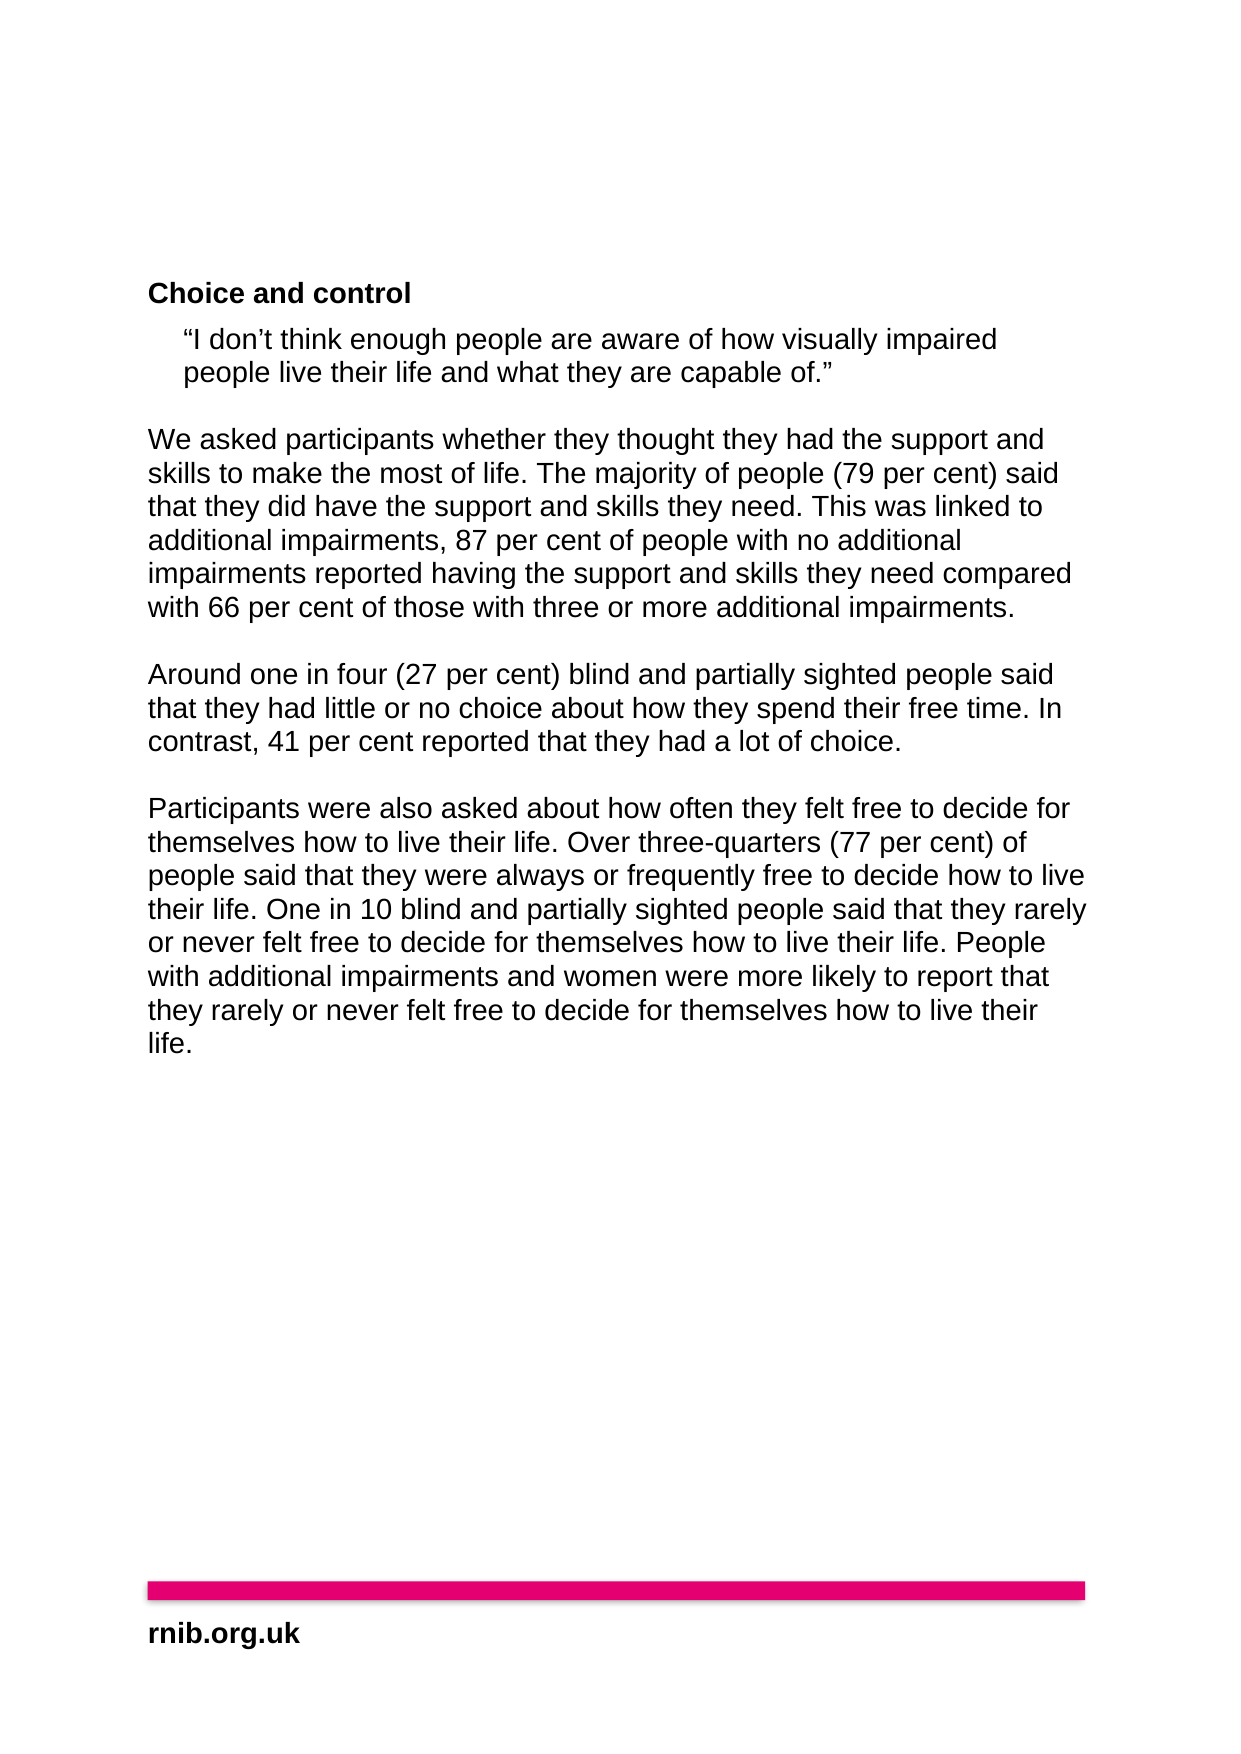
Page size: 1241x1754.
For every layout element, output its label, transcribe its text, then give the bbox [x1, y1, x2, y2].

text “I don’t think enough people are aware of how visually impaired people live their life and what they are capable of.” [183, 322, 1033, 389]
subtitle Choice and control [148, 276, 1092, 309]
text Around one in four (27 per cent) blind and partially sighted people said that they had little or no choice about how they spend their free time. In contrast, 41 per cent reported that they had a lot of choice. [148, 657, 1092, 758]
text Participants were also asked about how often they felt free to decide for themselves how to live their life. Over three-quarters (77 per cent) of people said that they were always or frequently free to decide how to live their life. One in 10 blind and partially sighted people said that they rarely or never felt free to decide for themselves how to live their life. People with additional impairments and women were more likely to report that they rarely or never felt free to decide for themselves how to live their life. [148, 791, 1092, 1059]
text We asked participants whether they thought they had the support and skills to make the most of life. The majority of people (79 per cent) said that they did have the support and skills they need. This was linked to additional impairments, 87 per cent of people with no additional impairments reported having the support and skills they need compared with 66 per cent of those with three or more additional impairments. [148, 422, 1092, 623]
